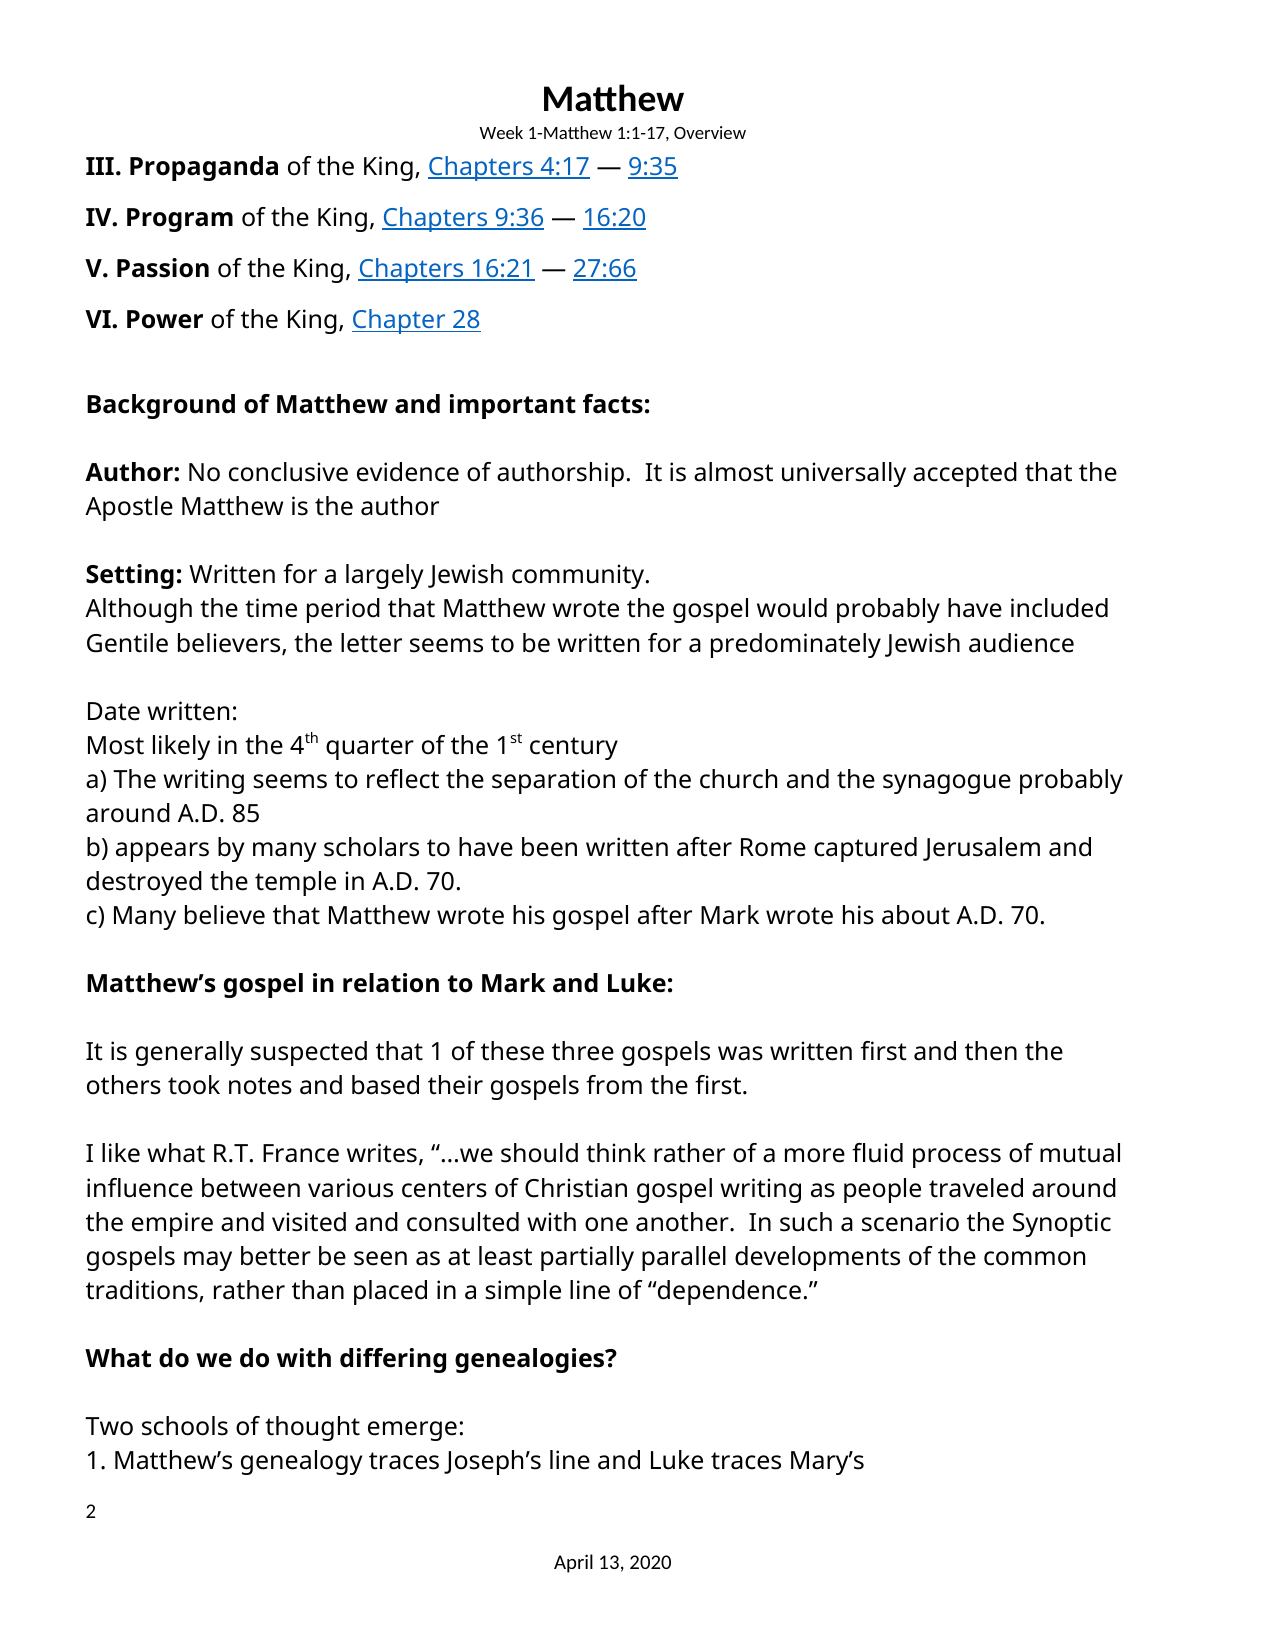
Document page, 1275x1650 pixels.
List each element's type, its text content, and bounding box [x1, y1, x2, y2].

text What do we do with differing genealogies? [85, 1341, 1140, 1374]
text IV. Program of the King, Chapters 9:36 — 16:20 [85, 199, 1140, 234]
text Background of Matthew and important facts: [85, 387, 1140, 421]
text Author: No conclusive evidence of authorship. It is almost universally accepted that the Apostle Matthew is the author [85, 455, 1140, 523]
text 1. Matthew’s genealogy traces Joseph’s line and Luke traces Mary’s [85, 1443, 1140, 1477]
text I like what R.T. France writes, “…we should think rather of a more fluid process of mutual influence between various centers of Christian gospel writing as people traveled around the empire and visited and consulted with one another. In such a scenario the Synoptic gospels may better be seen as at least partially parallel developments of the common traditions, rather than placed in a simple line of “dependence.” [85, 1136, 1140, 1306]
text It is generally suspected that 1 of these three gospels was written first and then the others took notes and based their gospels from the first. [85, 1034, 1140, 1102]
text b) appears by many scholars to have been written after Rome captured Jerusalem and destroyed the temple in A.D. 70. [85, 829, 1140, 898]
text Setting: Written for a largely Jewish community. [85, 557, 1140, 591]
text Date written: [85, 693, 1140, 727]
text Most likely in the 4th quarter of the 1st century [85, 727, 1140, 761]
text VI. Power of the King, Chapter 28 [85, 302, 1140, 336]
text Two schools of thought emerge: [85, 1409, 1140, 1443]
text c) Many believe that Matthew wrote his gospel after Mark wrote his about A.D. 70. [85, 898, 1140, 932]
text a) The writing seems to reflect the separation of the church and the synagogue probably around A.D. 85 [85, 761, 1140, 829]
text Although the time period that Matthew wrote the gospel would probably have included Gentile believers, the letter seems to be written for a predominately Jewish audience [85, 591, 1140, 659]
text V. Passion of the King, Chapters 16:21 — 27:66 [85, 251, 1140, 285]
text Matthew’s gospel in relation to Mark and Luke: [85, 966, 1140, 1000]
text III. Propaganda of the King, Chapters 4:17 — 9:35 [85, 148, 1140, 183]
